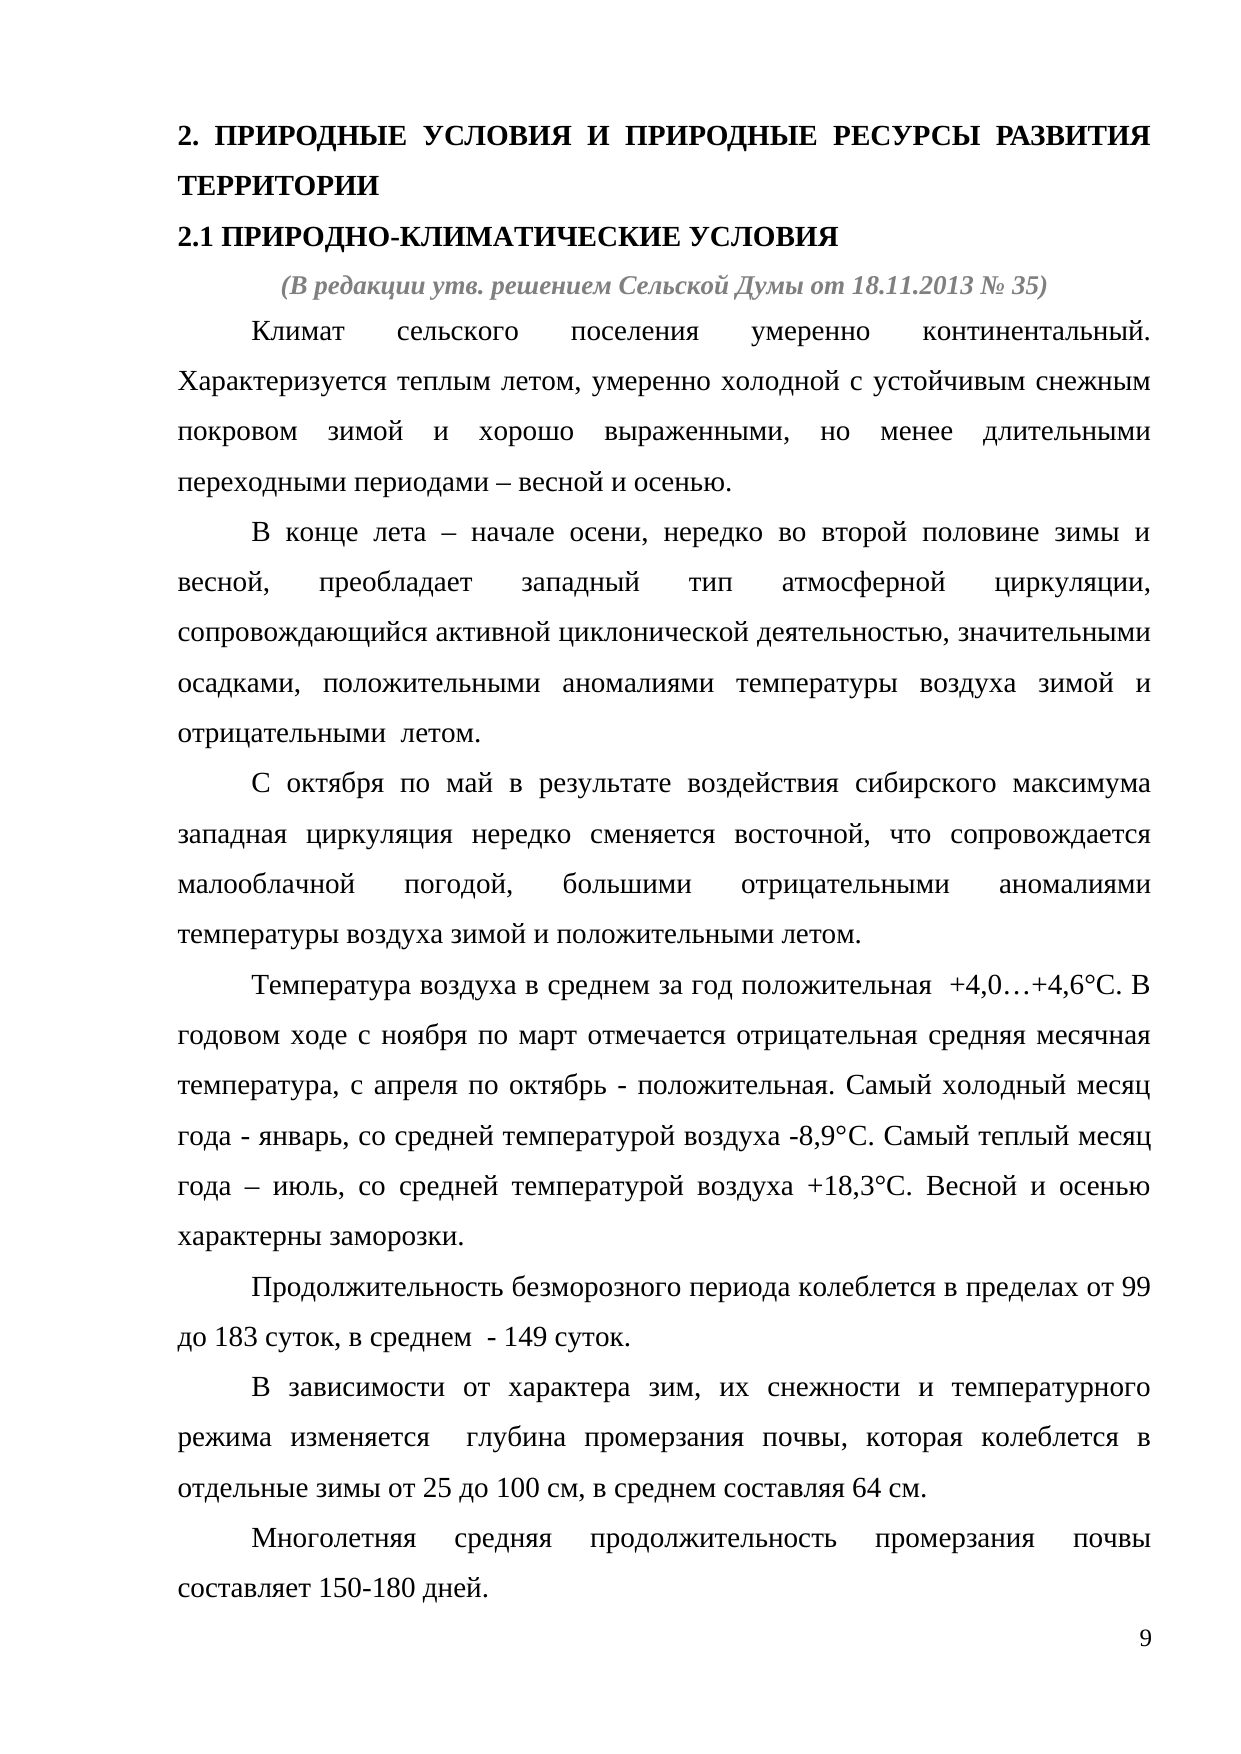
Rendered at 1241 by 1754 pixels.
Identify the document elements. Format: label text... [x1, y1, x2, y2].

text Продолжительность безморозного периода колеблется в пределах от 99 до 183 суток, в среднем - 149 суток. [177, 1269, 1152, 1352]
text (В редакции утв. решением Сельской Думы от 18.11.2013 № 35) [177, 269, 1152, 300]
text С октября по май в результате воздействия сибирского максимума западная циркуляция нередко сменяется восточной, что сопровождается малооблачной погодой, большими отрицательными аномалиями температуры воздуха зимой и положительными летом. [177, 766, 1152, 950]
subtitle 2. ПРИРОДНЫЕ УСЛОВИЯ И ПРИРОДНЫЕ РЕСУРСЫ РАЗВИТИЯ ТЕРРИТОРИИ [177, 118, 1152, 202]
text Климат сельского поселения умеренно континентальный. Характеризуется теплым летом, умеренно холодной с устойчивым снежным покровом зимой и хорошо выраженными, но менее длительными переходными периодами – весной и осенью. [177, 313, 1152, 497]
subtitle 2.1 ПРИРОДНО-КЛИМАТИЧЕСКИЕ УСЛОВИЯ [177, 219, 1152, 252]
text В конце лета – начале осени, нередко во второй половине зимы и весной, преобладает западный тип атмосферной циркуляции, сопровождающийся активной циклонической деятельностью, значительными осадками, положительными аномалиями температуры воздуха зимой и отрицательными летом. [177, 514, 1152, 749]
text Температура воздуха в среднем за год положительная +4,0…+4,6°С. В годовом ходе с ноября по март отмечается отрицательная средняя месячная температура, с апреля по октябрь - положительная. Самый холодный месяц года - январь, со средней температурой воздуха -8,9°C. Самый теплый месяц года – июль, со средней температурой воздуха +18,3°С. Весной и осенью характерны заморозки. [177, 967, 1152, 1252]
text В зависимости от характера зим, их снежности и температурного режима изменяется глубина промерзания почвы, которая колеблется в отдельные зимы от 25 до , в среднем составляя . [177, 1369, 1152, 1503]
text Многолетняя средняя продолжительность промерзания почвы составляет 150-180 дней. [177, 1520, 1152, 1604]
